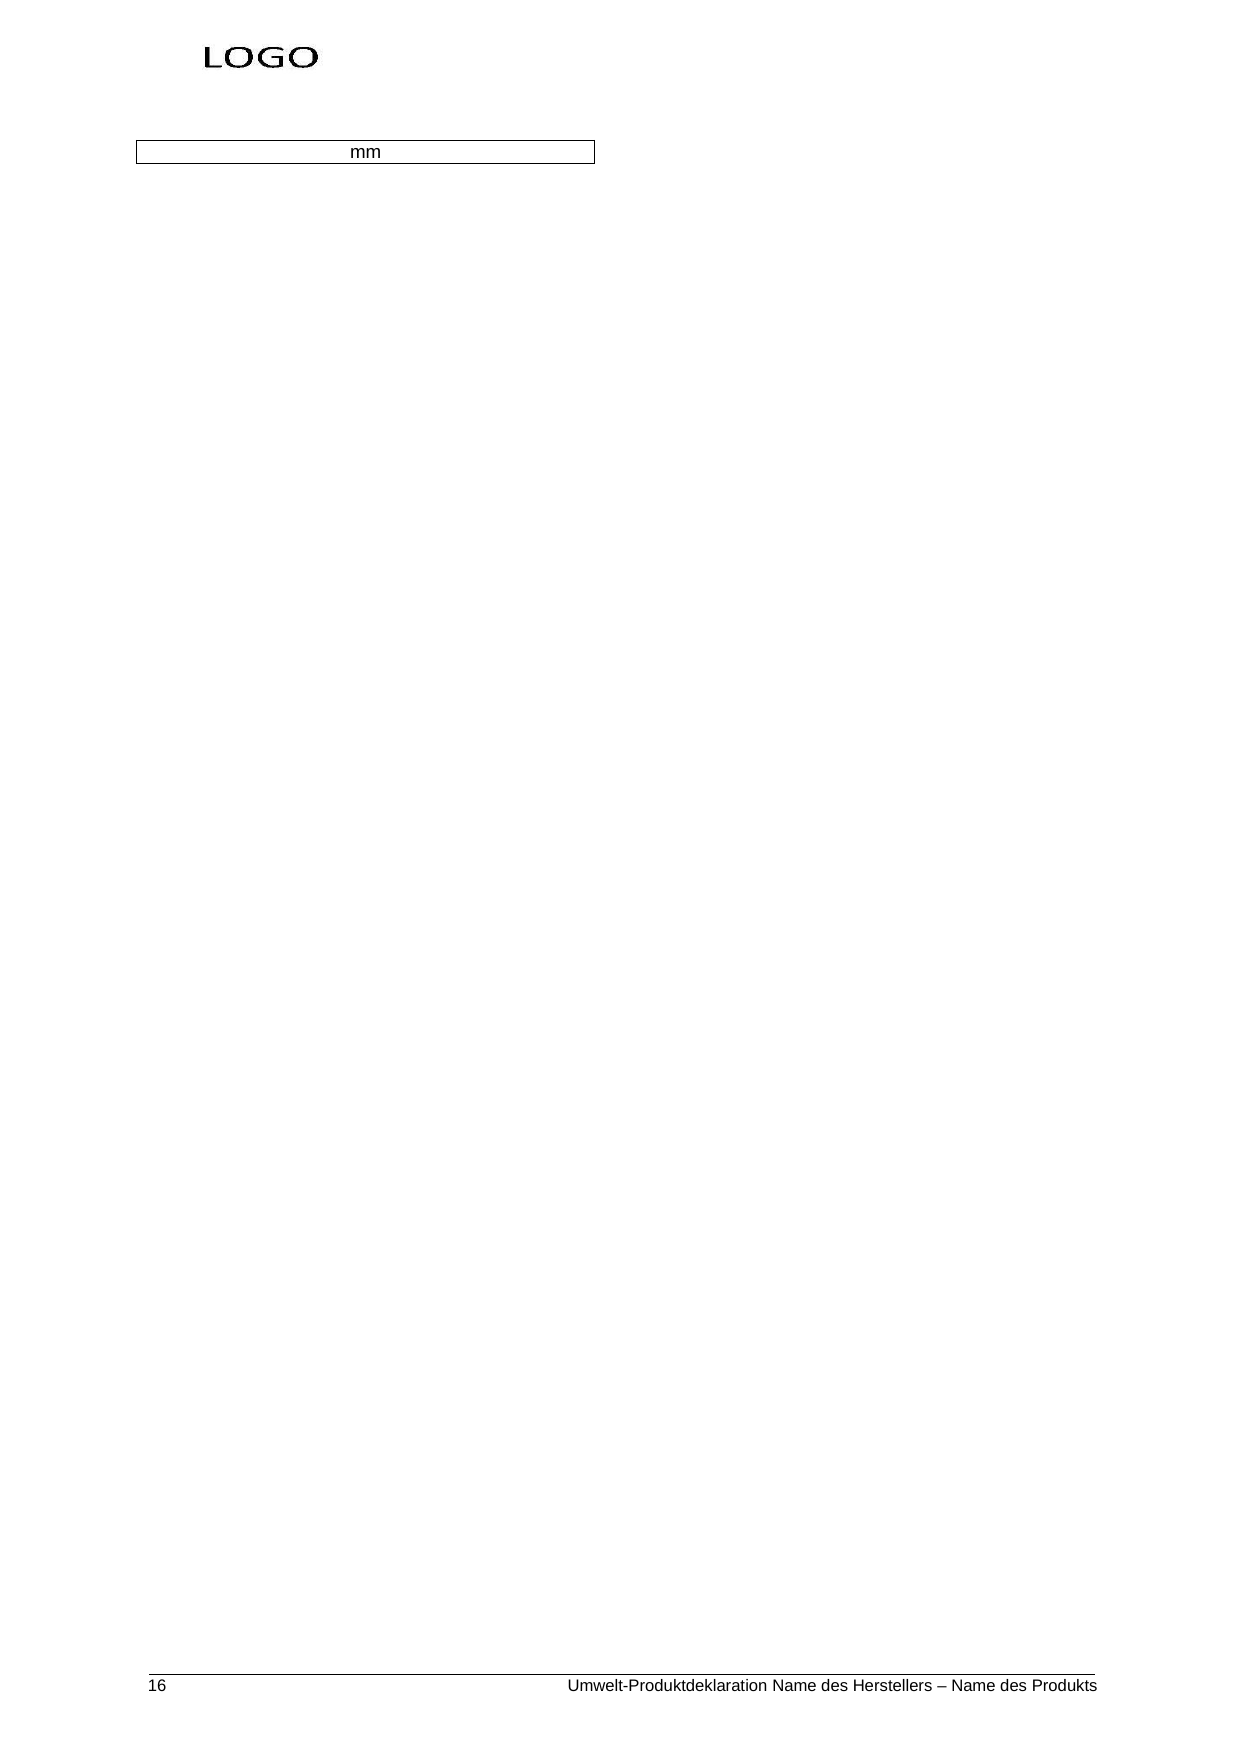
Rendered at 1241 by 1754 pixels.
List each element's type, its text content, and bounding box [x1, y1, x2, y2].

picture [148, 14, 622, 103]
table_cell mm [137, 141, 594, 162]
